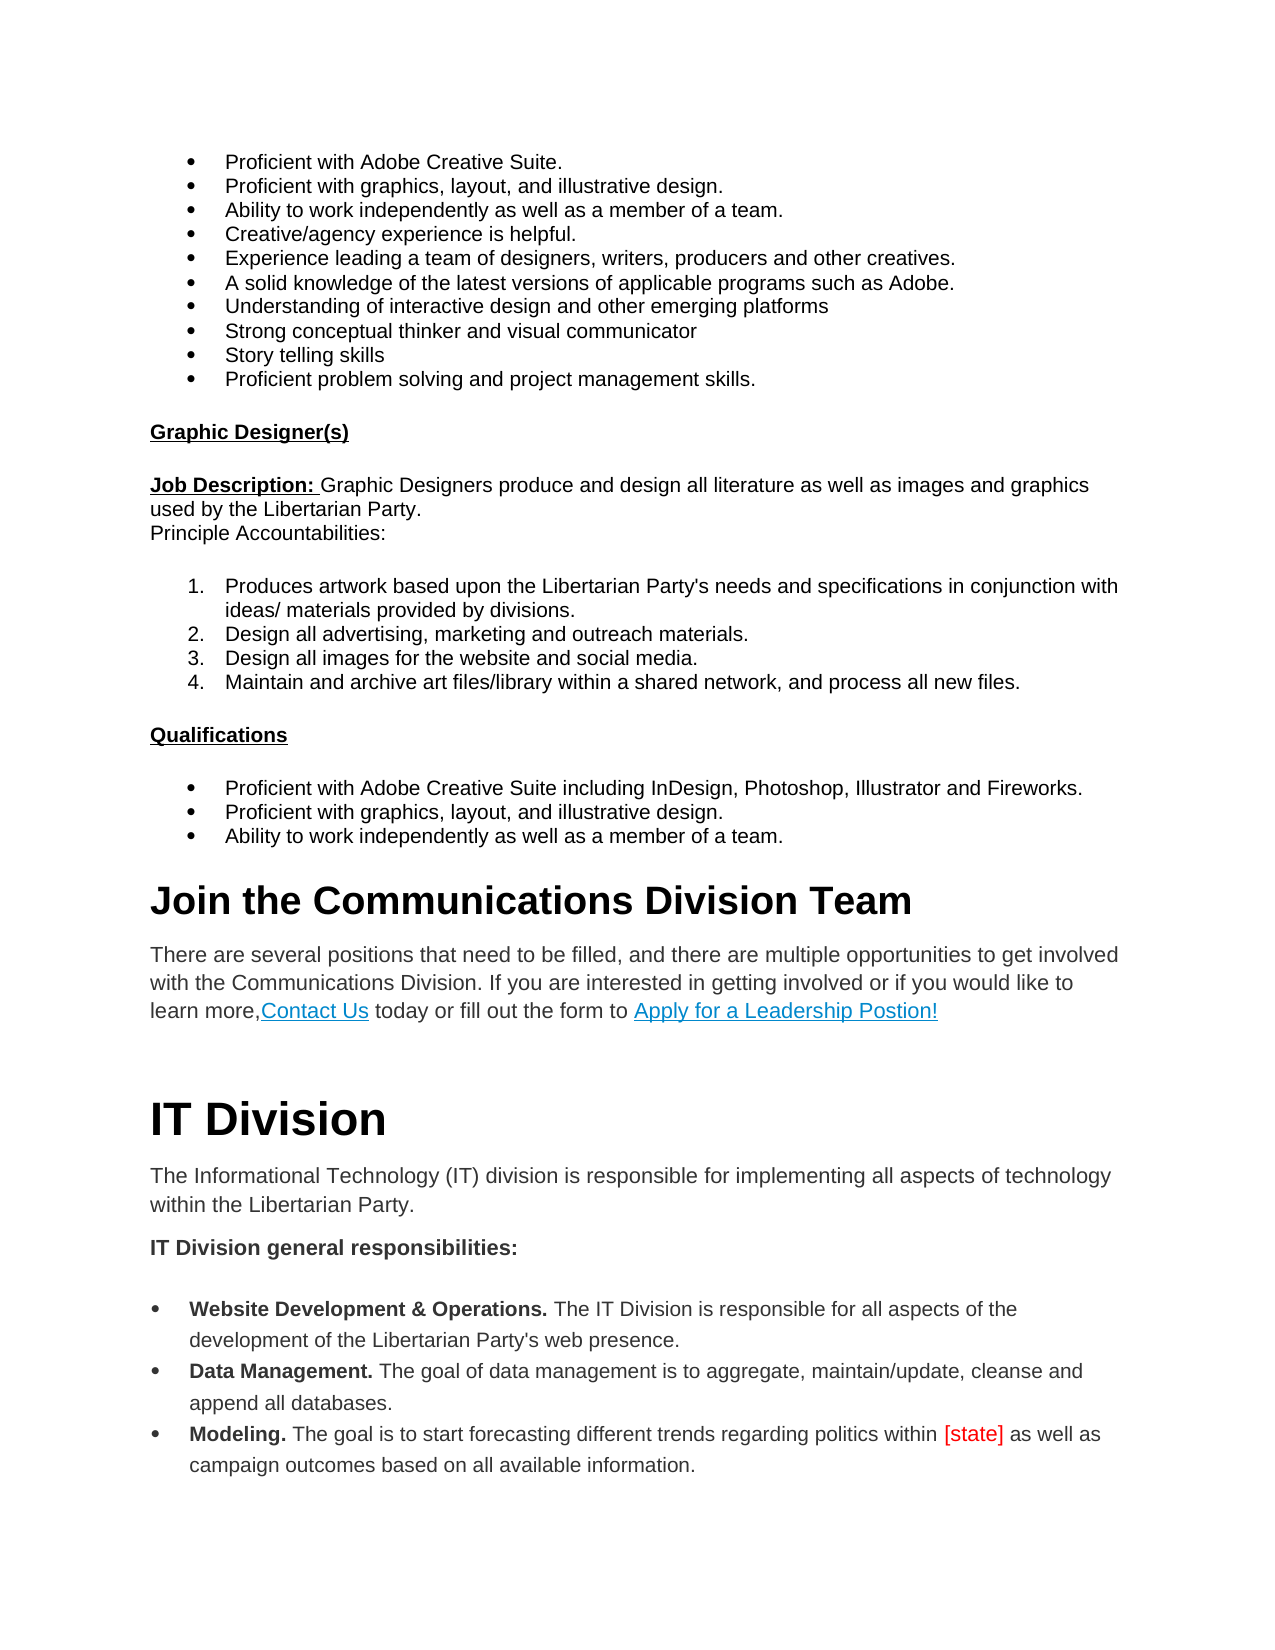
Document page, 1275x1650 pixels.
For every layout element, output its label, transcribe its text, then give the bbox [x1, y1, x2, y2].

list Proficient with Adobe Creative Suite including InDesign, Photoshop, Illustrator and Fireworks. [187, 776, 1125, 800]
text There are several positions that need to be filled, and there are multiple opportunities to get involved with the Communications Division. If you are interested in getting involved or if you would like to learn more,Contact Us today or fill out the form to Apply for a Leadership Postion! [150, 939, 1125, 1023]
list Strong conceptual thinker and visual communicator [187, 318, 1125, 342]
text The Informational Technology (IT) division is responsible for implementing all aspects of technology within the Libertarian Party. [150, 1161, 1125, 1217]
list Creative/agency experience is helpful. [187, 222, 1125, 246]
list Story telling skills [187, 342, 1125, 367]
list Design all images for the website and social media. [187, 646, 1125, 670]
text Graphic Designer(s) [150, 420, 1125, 444]
text Join the Communications Division Team [150, 877, 1125, 923]
text Qualifications [150, 723, 1125, 747]
list Ability to work independently as well as a member of a team. [187, 824, 1125, 848]
text Job Description: Graphic Designers produce and design all literature as well as images and graphics used by the Libertarian Party. Principle Accountabilities: [150, 473, 1125, 545]
list Modeling. The goal is to start forecasting different trends regarding politics within [state] as well as campaign outcomes based on all available information. [152, 1415, 1125, 1477]
text IT Division [150, 1082, 1125, 1145]
text IT Division general responsibilities: [150, 1232, 1125, 1261]
list Understanding of interactive design and other emerging platforms [187, 294, 1125, 318]
list Proficient with Adobe Creative Suite. [187, 150, 1125, 174]
list Proficient with graphics, layout, and illustrative design. [187, 174, 1125, 198]
list Website Development & Operations. The IT Division is responsible for all aspects of the development of the Libertarian Party's web presence. [152, 1290, 1125, 1352]
list Ability to work independently as well as a member of a team. [187, 198, 1125, 222]
list A solid knowledge of the latest versions of applicable programs such as Adobe. [187, 270, 1125, 294]
list Maintain and archive art files/library within a shared network, and process all new files. [187, 670, 1125, 694]
list Proficient problem solving and project management skills. [187, 367, 1125, 391]
list Produces artwork based upon the Libertarian Party's needs and specifications in conjunction with ideas/ materials provided by divisions. [187, 574, 1125, 622]
list Proficient with graphics, layout, and illustrative design. [187, 800, 1125, 824]
list Data Management. The goal of data management is to aggregate, maintain/update, cleanse and append all databases. [152, 1352, 1125, 1415]
list Experience leading a team of designers, writers, producers and other creatives. [187, 246, 1125, 270]
list Design all advertising, marketing and outreach materials. [187, 622, 1125, 646]
